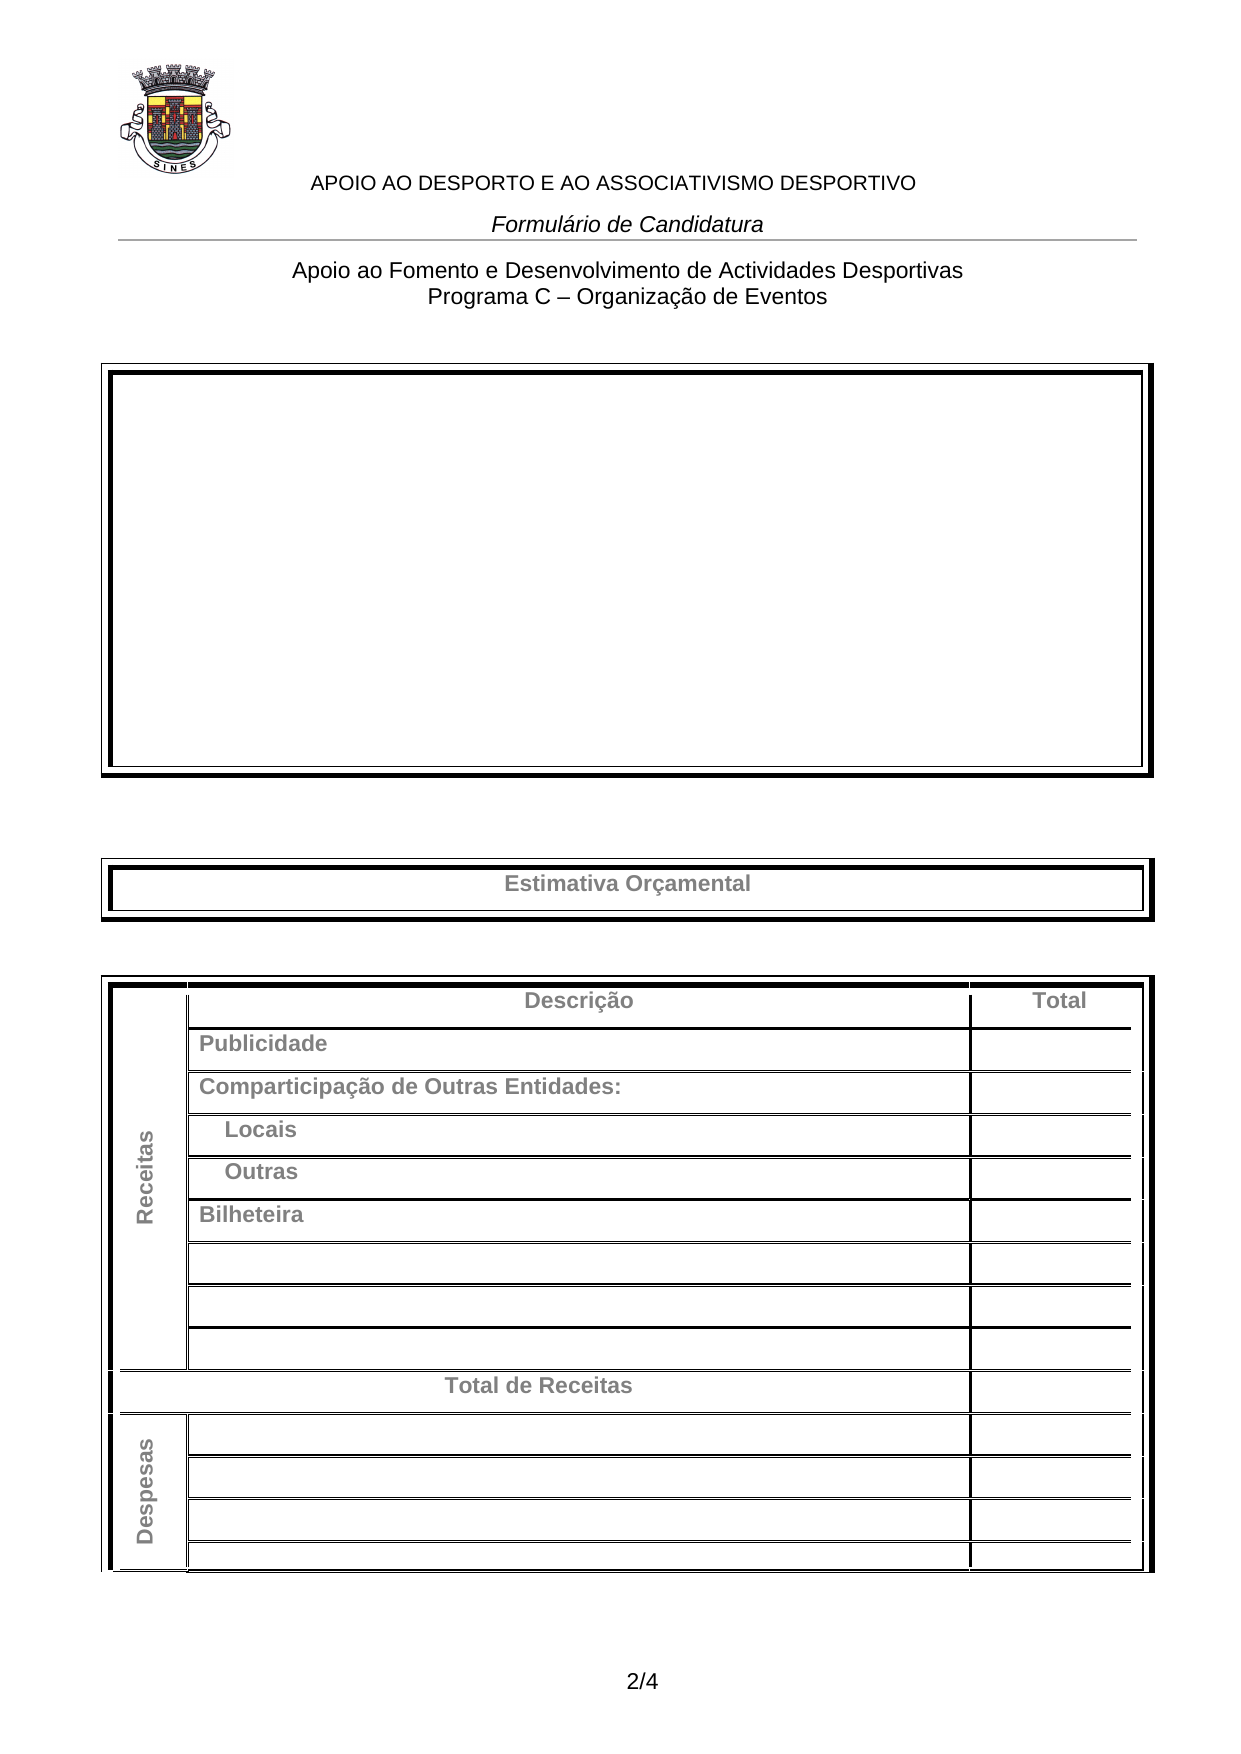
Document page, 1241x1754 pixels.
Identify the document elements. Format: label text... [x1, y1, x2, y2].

table_cell [189, 1287, 969, 1326]
table_cell [189, 1458, 969, 1497]
table_cell [970, 1497, 1148, 1539]
table_cell [970, 1369, 1148, 1411]
table_cell [189, 1500, 969, 1539]
table_cell [972, 1198, 1148, 1241]
table_cell [972, 1283, 1143, 1326]
table_cell [1144, 1027, 1148, 1070]
table_cell Total de Receitas [107, 1369, 970, 1411]
table_cell [970, 1540, 1143, 1569]
table_header Receitas [113, 983, 188, 1369]
table_cell Publicidade [189, 1030, 969, 1070]
table_header [107, 364, 1147, 766]
table_cell [189, 1244, 969, 1283]
table_cell [1144, 1454, 1148, 1497]
table_cell [972, 1027, 1142, 1070]
table_cell [972, 1411, 1143, 1454]
table_cell [188, 1543, 970, 1569]
table_cell [189, 1329, 969, 1369]
table_cell [1144, 1155, 1148, 1198]
table_cell Despesas [113, 1411, 188, 1569]
table_header Descrição [188, 977, 970, 1027]
table_cell Locais [189, 1116, 969, 1155]
table_cell [972, 1155, 1143, 1198]
table_cell [970, 1241, 1148, 1283]
table_cell [1144, 1283, 1148, 1326]
table_cell [970, 1070, 1148, 1112]
table_cell [1144, 1411, 1148, 1454]
table_cell Outras [189, 1159, 969, 1198]
table_cell Comparticipação de Outras Entidades: [189, 1073, 969, 1112]
table_cell [189, 1415, 969, 1454]
picture [118, 58, 234, 178]
table_cell [972, 1326, 1142, 1369]
table_cell [1144, 1326, 1148, 1369]
table_cell Bilheteira [189, 1201, 969, 1241]
table_cell [972, 1113, 1143, 1155]
table_cell [1144, 1540, 1148, 1569]
table_cell [1144, 1113, 1148, 1155]
table_header Total [970, 977, 1148, 1027]
table_header Estimativa Orçamental [107, 859, 1148, 909]
table_cell [972, 1454, 1143, 1497]
